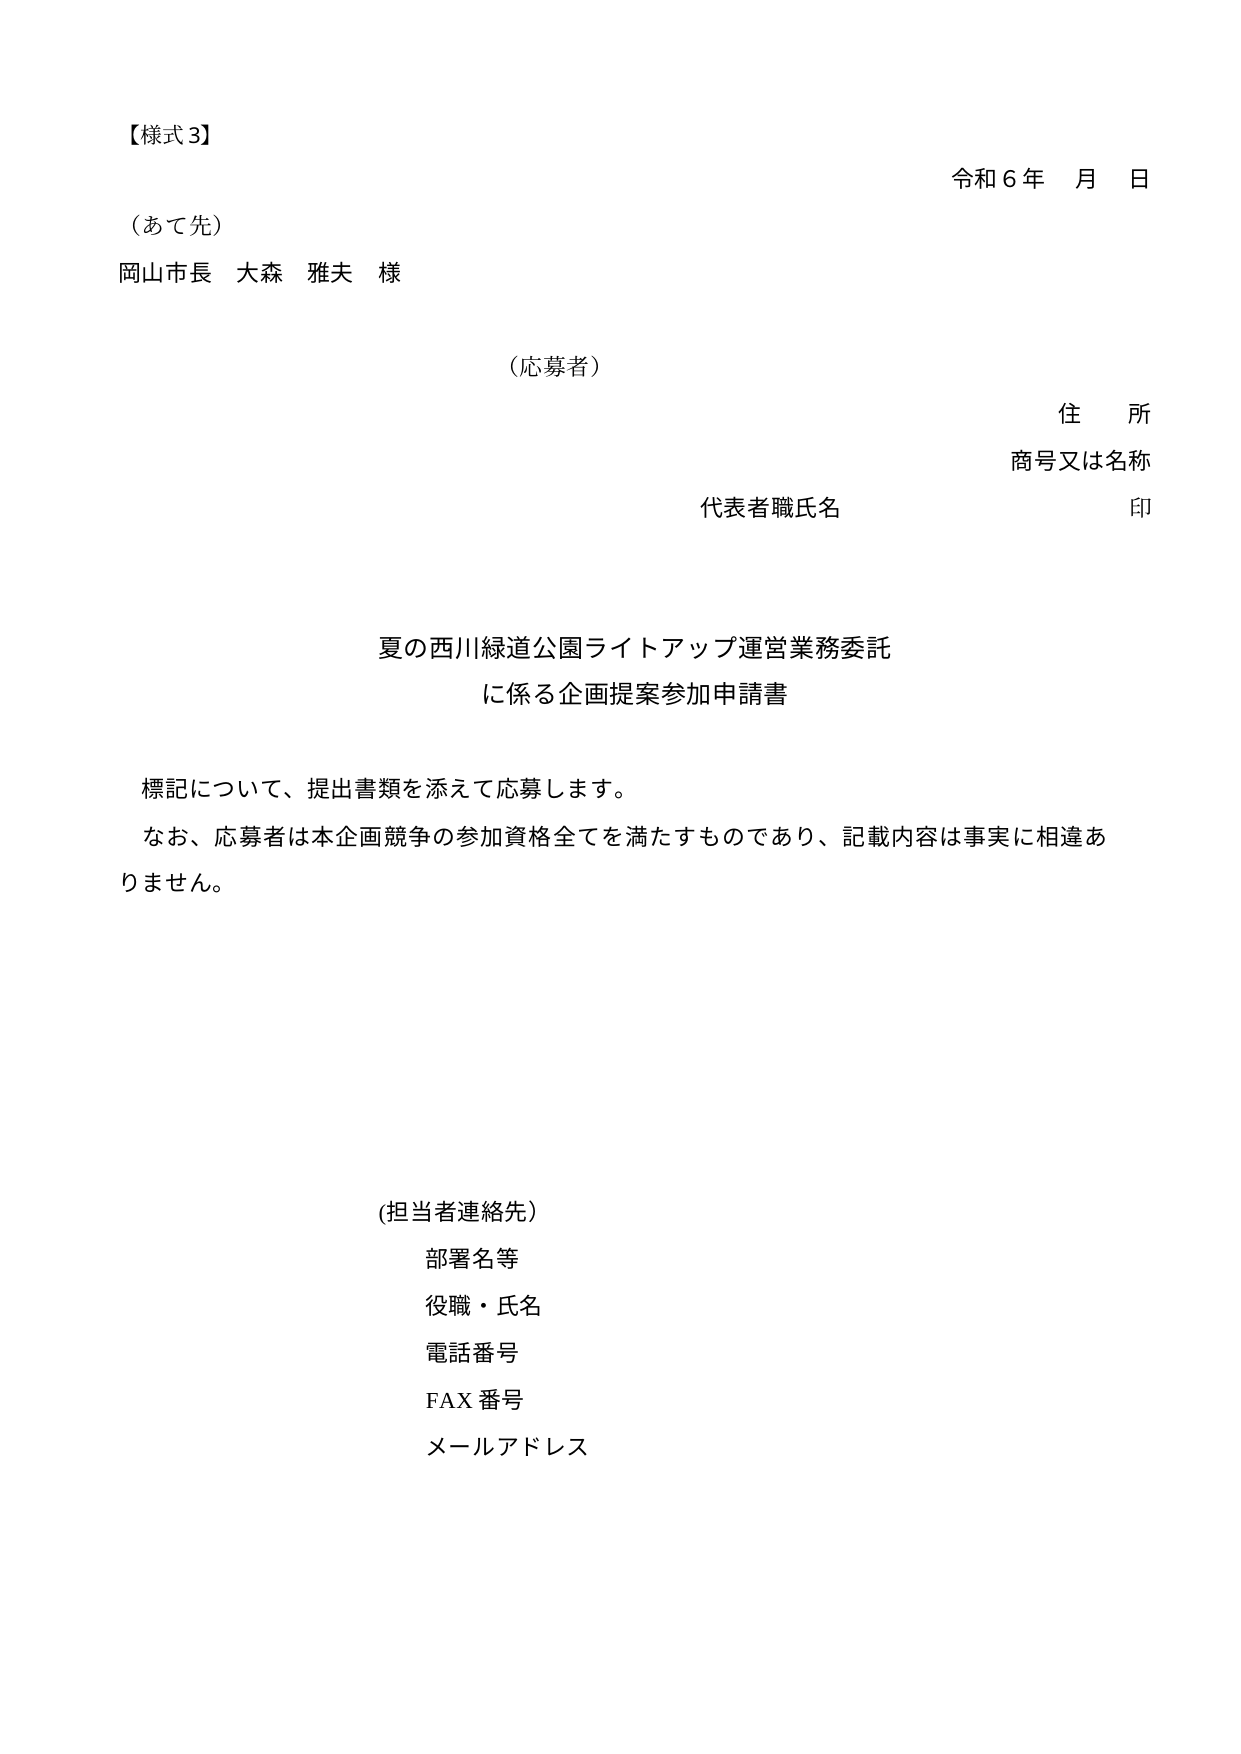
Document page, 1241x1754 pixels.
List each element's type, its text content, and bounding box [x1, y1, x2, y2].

text なお、応募者は本企画競争の参加資格全てを満たすものであり、記載内容は事実に相違ありません。 [118, 807, 1108, 901]
text 標記について、提出書類を添えて応募します。 [118, 760, 1152, 807]
text 岡山市長 大森 雅夫 様 [118, 244, 1152, 291]
text 夏の西川緑道公園ライトアップ運営業務委託 [118, 619, 1152, 666]
text 商号又は名称 [118, 432, 1152, 478]
text 代表者職氏名 印 [118, 478, 1152, 526]
text 令和６年 月 日 [118, 150, 1152, 197]
text （応募者） [118, 338, 1152, 384]
text 【様式3】 [118, 118, 1152, 150]
text FAX番号 [118, 1371, 1152, 1418]
text (担当者連絡先） [118, 1183, 1152, 1230]
text に係る企画提案参加申請書 [118, 666, 1152, 713]
text 役職・氏名 [118, 1277, 1152, 1324]
text 部署名等 [118, 1230, 1152, 1277]
text 電話番号 [118, 1324, 1152, 1371]
text （あて先） [118, 197, 1152, 244]
text 住 所 [118, 384, 1152, 432]
text メールアドレス [118, 1418, 1152, 1465]
